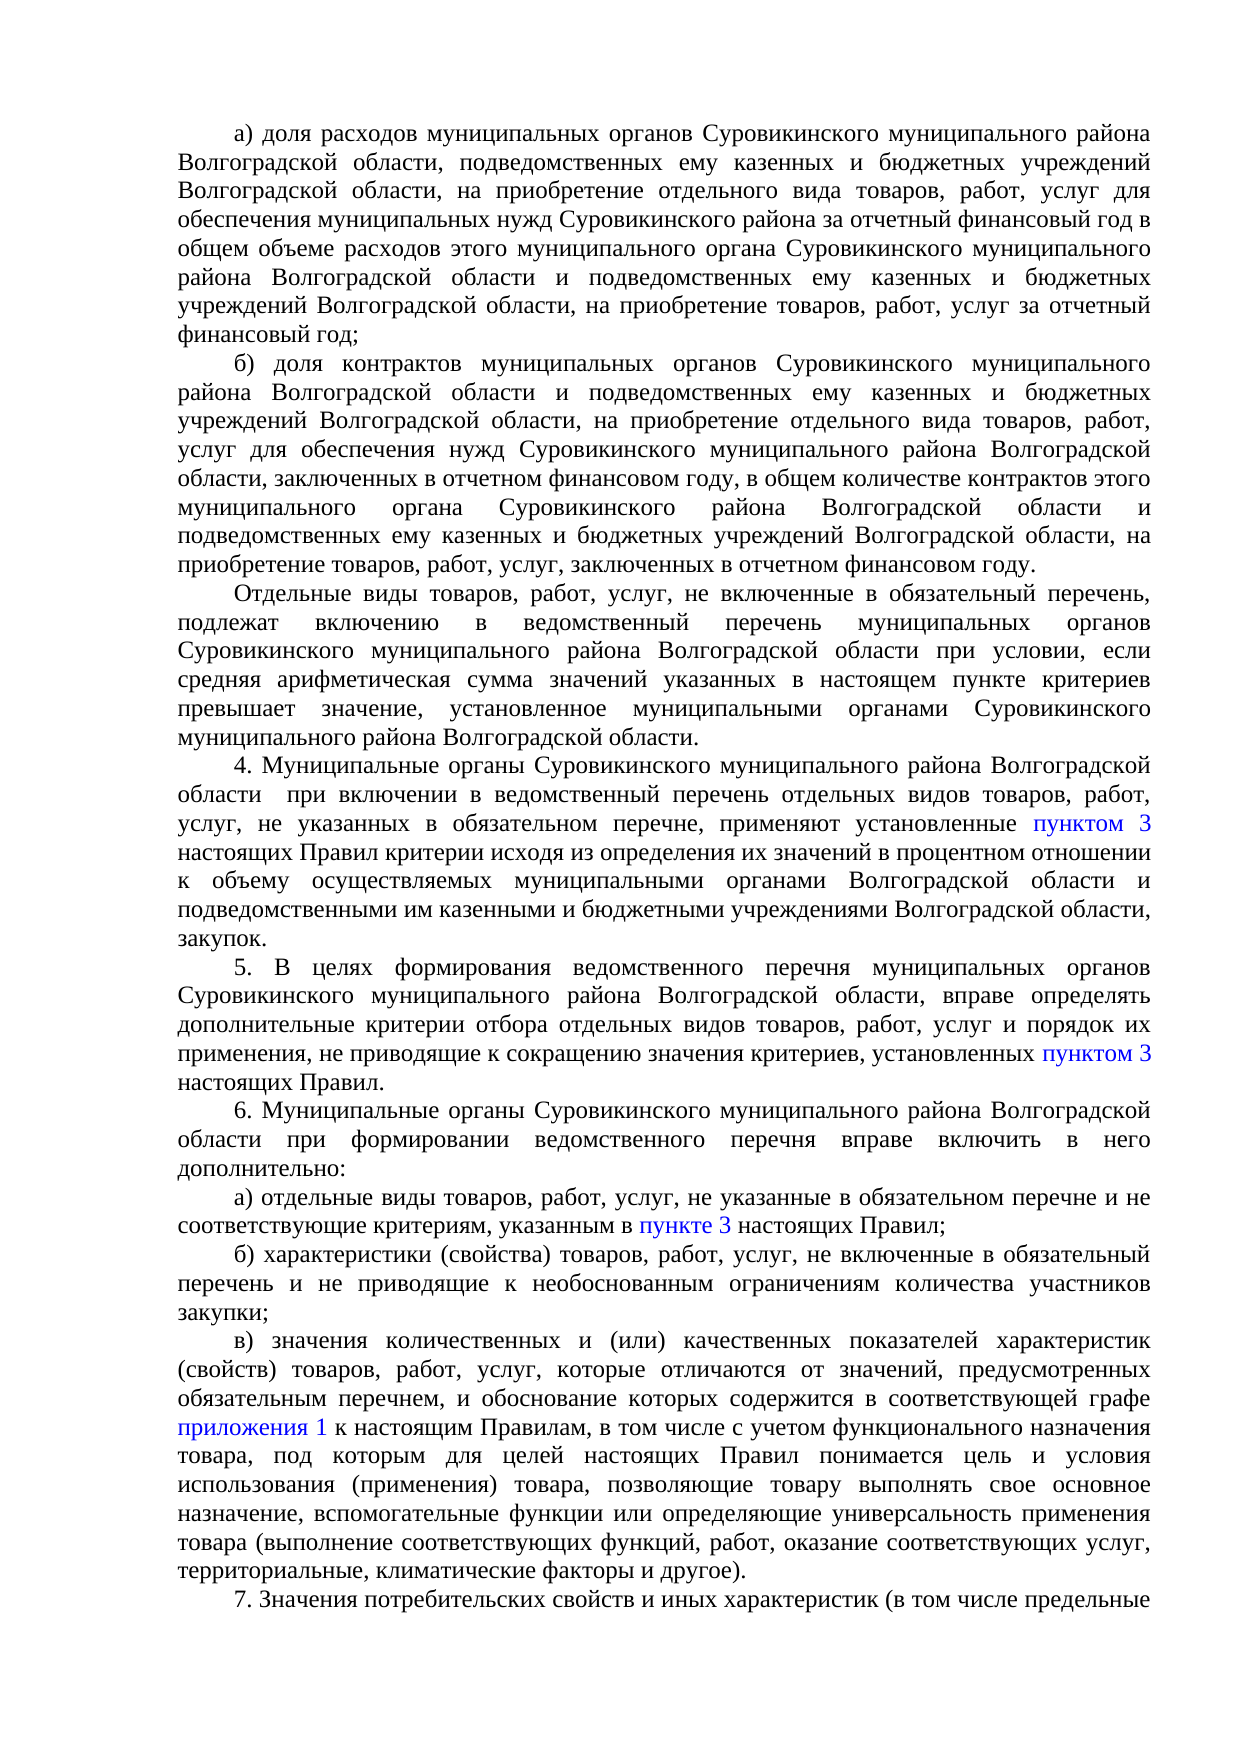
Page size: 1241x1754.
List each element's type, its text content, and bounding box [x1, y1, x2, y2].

text а) отдельные виды товаров, работ, услуг, не указанные в обязательном перечне и не соответствующие критериям, указанным в пункте 3 настоящих Правил; [177, 1182, 1152, 1239]
text б) доля контрактов муниципальных органов Суровикинского муниципального района Волгоградской области и подведомственных ему казенных и бюджетных учреждений Волгоградской области, на приобретение отдельного вида товаров, работ, услуг для обеспечения нужд Суровикинского муниципального района Волгоградской области, заключенных в отчетном финансовом году, в общем количестве контрактов этого муниципального органа Суровикинского района Волгоградской области и подведомственных ему казенных и бюджетных учреждений Волгоградской области, на приобретение товаров, работ, услуг, заключенных в отчетном финансовом году. [177, 348, 1152, 578]
text б) характеристики (свойства) товаров, работ, услуг, не включенные в обязательный перечень и не приводящие к необоснованным ограничениям количества участников закупки; [177, 1239, 1152, 1326]
text 5. В целях формирования ведомственного перечня муниципальных органов Суровикинского муниципального района Волгоградской области, вправе определять дополнительные критерии отбора отдельных видов товаров, работ, услуг и порядок их применения, не приводящие к сокращению значения критериев, установленных пунктом 3 настоящих Правил. [177, 952, 1152, 1096]
text в) значения количественных и (или) качественных показателей характеристик (свойств) товаров, работ, услуг, которые отличаются от значений, предусмотренных обязательным перечнем, и обоснование которых содержится в соответствующей графе приложения 1 к настоящим Правилам, в том числе с учетом функционального назначения товара, под которым для целей настоящих Правил понимается цель и условия использования (применения) товара, позволяющие товару выполнять свое основное назначение, вспомогательные функции или определяющие универсальность применения товара (выполнение соответствующих функций, работ, оказание соответствующих услуг, территориальные, климатические факторы и другое). [177, 1326, 1152, 1584]
text 6. Муниципальные органы Суровикинского муниципального района Волгоградской области при формировании ведомственного перечня вправе включить в него дополнительно: [177, 1096, 1152, 1182]
text Отдельные виды товаров, работ, услуг, не включенные в обязательный перечень, подлежат включению в ведомственный перечень муниципальных органов Суровикинского муниципального района Волгоградской области при условии, если средняя арифметическая сумма значений указанных в настоящем пункте критериев превышает значение, установленное муниципальными органами Суровикинского муниципального района Волгоградской области. [177, 578, 1152, 751]
text а) доля расходов муниципальных органов Суровикинского муниципального района Волгоградской области, подведомственных ему казенных и бюджетных учреждений Волгоградской области, на приобретение отдельного вида товаров, работ, услуг для обеспечения муниципальных нужд Суровикинского района за отчетный финансовый год в общем объеме расходов этого муниципального органа Суровикинского муниципального района Волгоградской области и подведомственных ему казенных и бюджетных учреждений Волгоградской области, на приобретение товаров, работ, услуг за отчетный финансовый год; [177, 118, 1152, 348]
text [177, 1584, 1152, 1613]
text 4. Муниципальные органы Суровикинского муниципального района Волгоградской области при включении в ведомственный перечень отдельных видов товаров, работ, услуг, не указанных в обязательном перечне, применяют установленные пунктом 3 настоящих Правил критерии исходя из определения их значений в процентном отношении к объему осуществляемых муниципальными органами Волгоградской области и подведомственными им казенными и бюджетными учреждениями Волгоградской области, закупок. [177, 751, 1152, 952]
